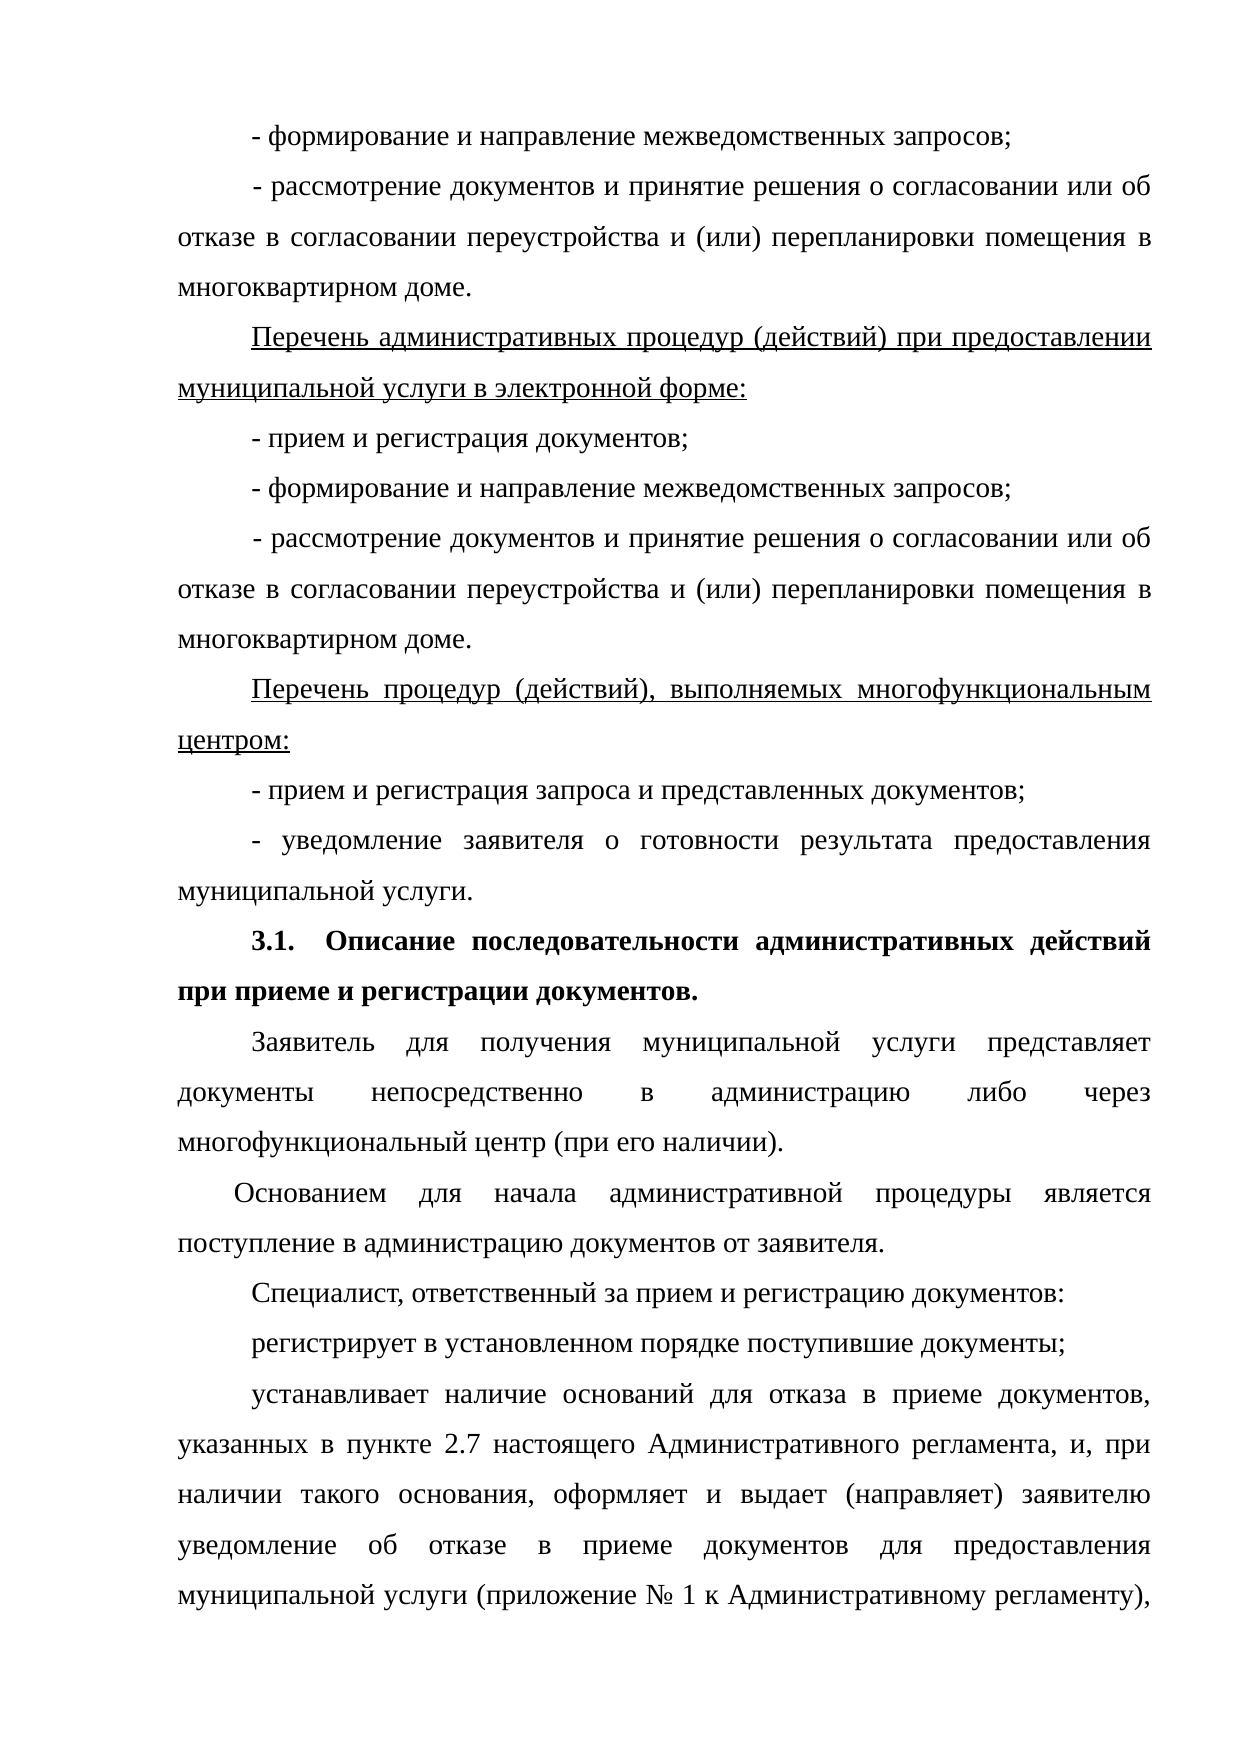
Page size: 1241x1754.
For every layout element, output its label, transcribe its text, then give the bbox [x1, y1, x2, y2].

text Перечень процедур (действий), выполняемых многофункциональным центром: [177, 672, 1152, 755]
text - прием и регистрация запроса и представленных документов; [177, 772, 1152, 806]
text Основанием для начала административной процедуры является поступление в администрацию документов от заявителя. [177, 1175, 1152, 1258]
text Заявитель для получения муниципальной услуги представляет документы непосредственно в администрацию либо через многофункциональный центр (при его наличии). [177, 1024, 1152, 1158]
text - прием и регистрация документов; [177, 420, 1152, 453]
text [177, 1376, 1152, 1611]
text - рассмотрение документов и принятие решения о согласовании или об отказе в согласовании переустройства и (или) перепланировки помещения в многоквартирном доме. [177, 168, 1152, 303]
text - уведомление заявителя о готовности результата предоставления муниципальной услуги. [177, 822, 1152, 906]
text Специалист, ответственный за прием и регистрацию документов: [177, 1275, 1152, 1309]
text - формирование и направление межведомственных запросов; [177, 118, 1152, 152]
text регистрирует в установленном порядке поступившие документы; [177, 1326, 1152, 1359]
text - формирование и направление межведомственных запросов; [177, 470, 1152, 504]
text Перечень административных процедур (действий) при предоставлении муниципальной услуги в электронной форме: [177, 319, 1152, 403]
text - рассмотрение документов и принятие решения о согласовании или об отказе в согласовании переустройства и (или) перепланировки помещения в многоквартирном доме. [177, 521, 1152, 655]
text 3.1. Описание последовательности административных действий при приеме и регистрации документов. [177, 923, 1152, 1007]
